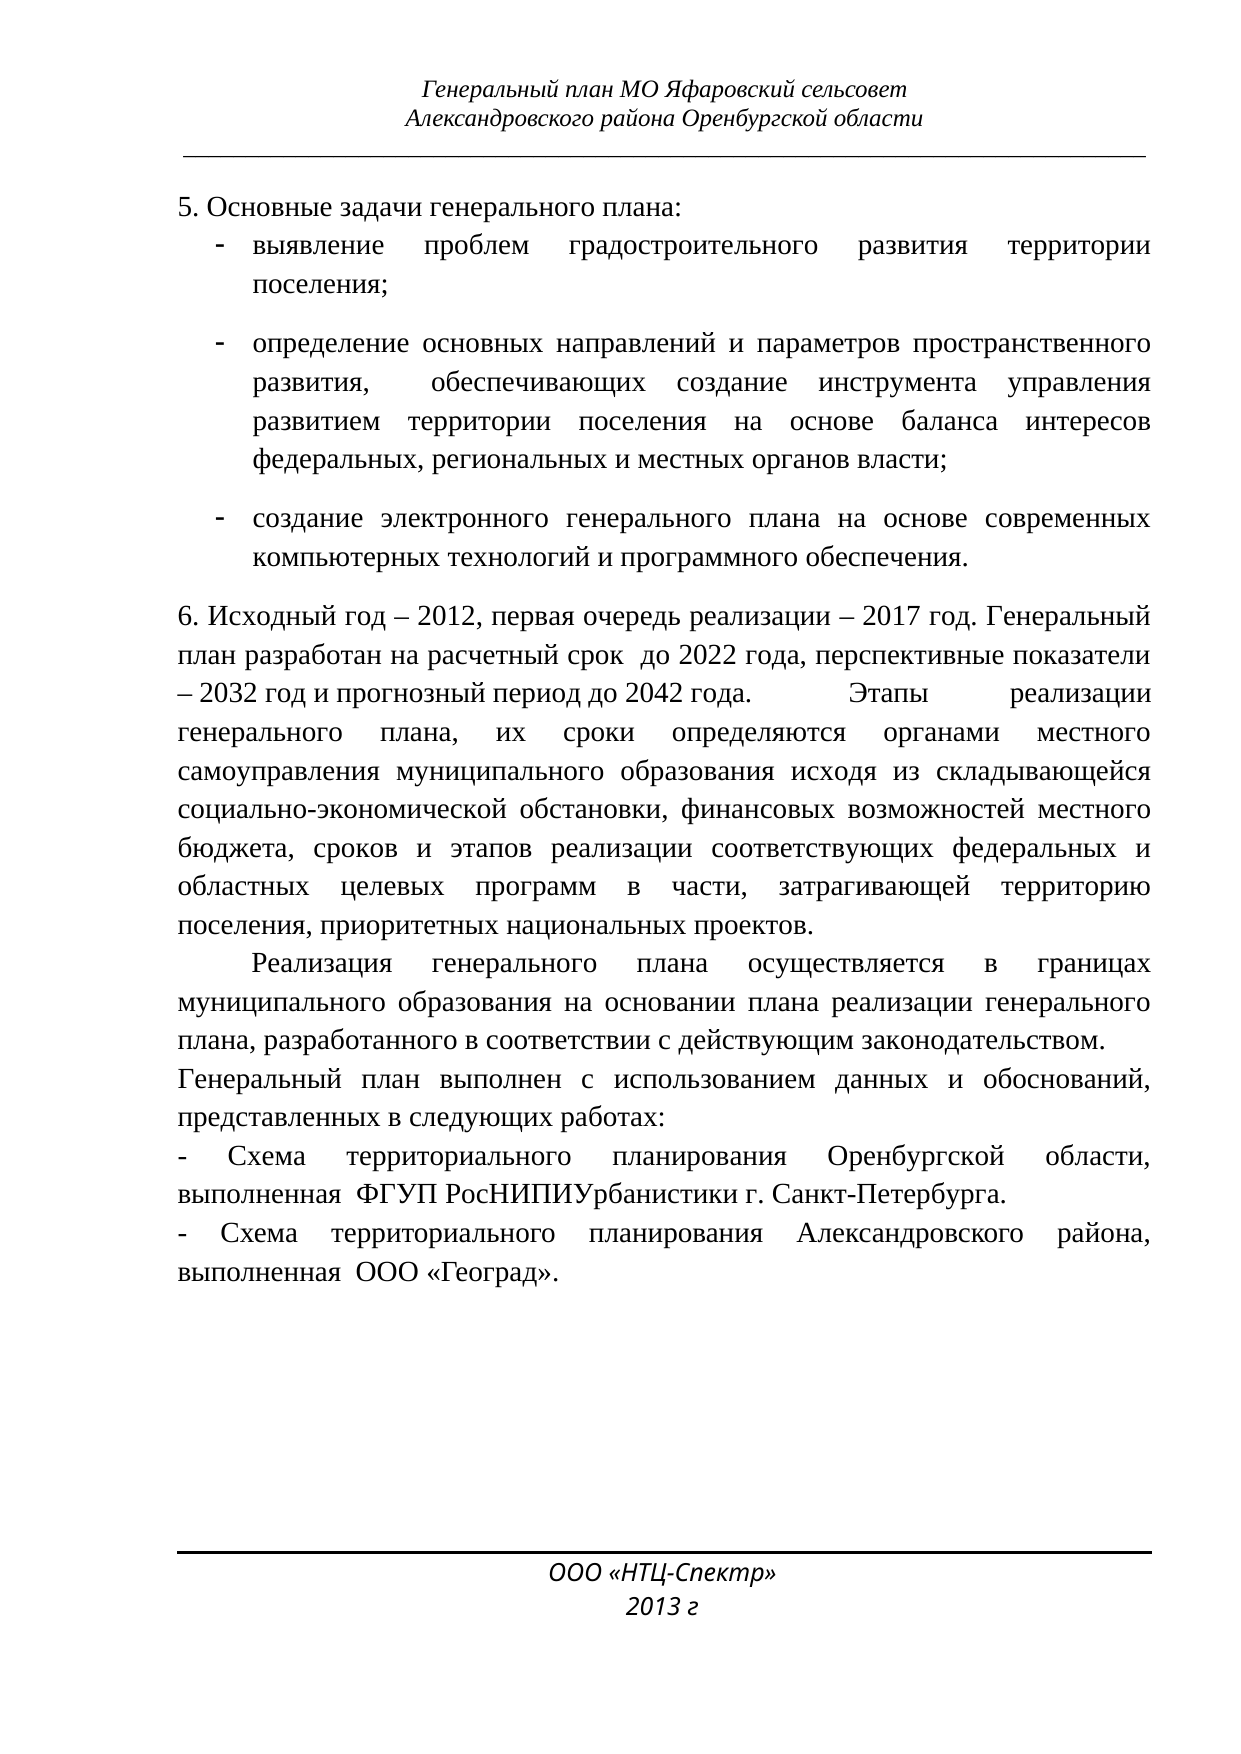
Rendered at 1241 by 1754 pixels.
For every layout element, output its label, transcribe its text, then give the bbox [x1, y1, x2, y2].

list создание электронного генерального плана на основе современных компьютерных технологий и программного обеспечения. [215, 501, 1152, 573]
text - Схема территориального планирования Александровского района, выполненная ООО «Геоград». [177, 1215, 1152, 1287]
text Реализация генерального плана осуществляется в границах муниципального образования на основании плана реализации генерального плана, разработанного в соответствии с действующим законодательством. [177, 945, 1152, 1056]
list выявление проблем градостроительного развития территории поселения; [215, 227, 1152, 299]
list определение основных направлений и параметров пространственного развития, обеспечивающих создание инструмента управления развитием территории поселения на основе баланса интересов федеральных, региональных и местных органов власти; [215, 325, 1152, 475]
text Генеральный план выполнен с использованием данных и обоснований, представленных в следующих работах: [177, 1061, 1152, 1133]
text - Схема территориального планирования Оренбургской области, выполненная ФГУП РосНИПИУрбанистики г. Санкт-Петербурга. [177, 1138, 1152, 1210]
text 5. Основные задачи генерального плана: [177, 189, 1152, 222]
text 6. Исходный год – 2012, первая очередь реализации – 2017 год. Генеральный план разработан на расчетный срок до 2022 года, перспективные показатели – 2032 год и прогнозный период до 2042 года. Этапы реализации генерального плана, их сроки определяются органами местного самоуправления муниципального образования исходя из складывающейся социально-экономической обстановки, финансовых возможностей местного бюджета, сроков и этапов реализации соответствующих федеральных и областных целевых программ в части, затрагивающей территорию поселения, приоритетных национальных проектов. [177, 598, 1152, 940]
